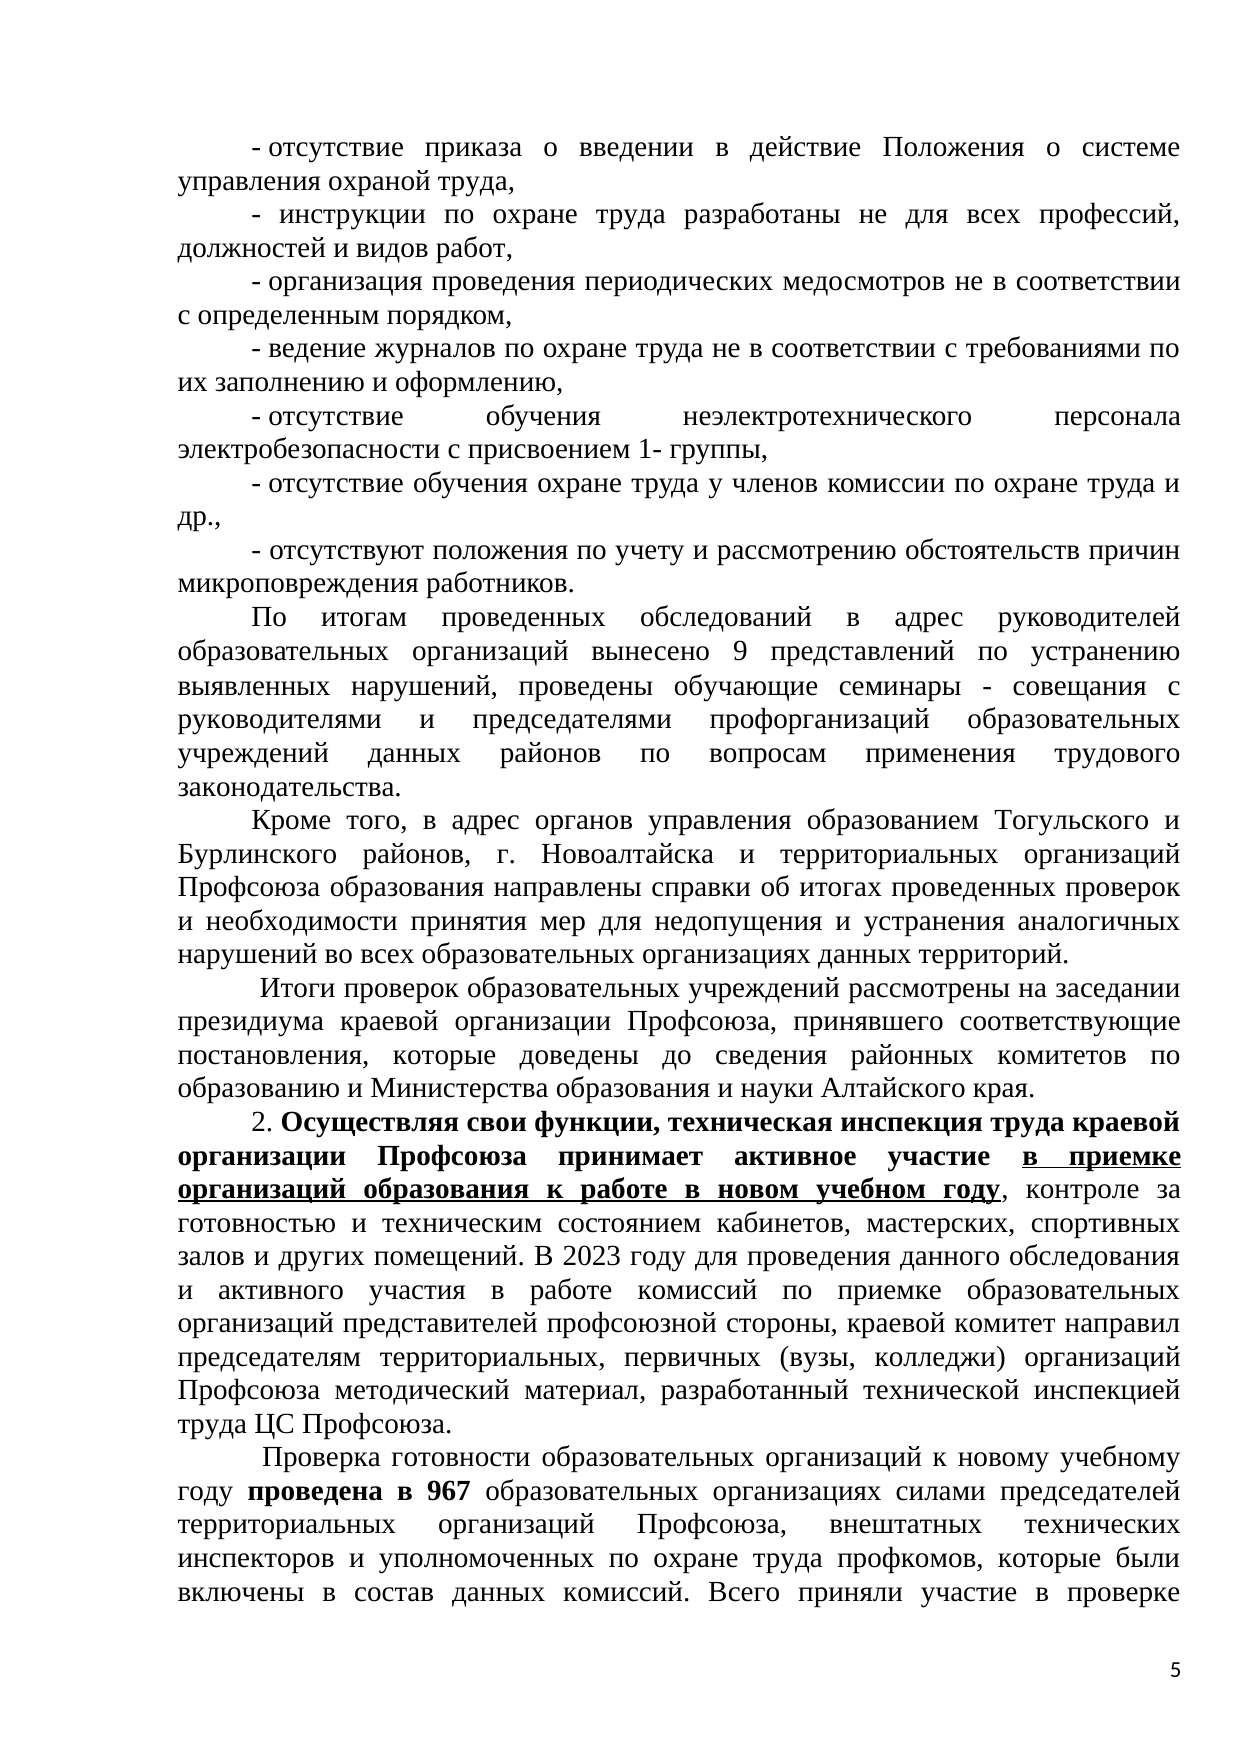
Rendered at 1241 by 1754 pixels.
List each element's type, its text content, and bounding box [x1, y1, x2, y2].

text - отсутствие обучения неэлектротехнического персонала электробезопасности с присвоением 1- группы, [177, 398, 1181, 465]
text - отсутствие приказа о введении в действие Положения о системе управления охраной труда, [177, 129, 1181, 196]
text Кроме того, в адрес органов управления образованием Тогульского и Бурлинского районов, г. Новоалтайска и территориальных организаций Профсоюза образования направлены справки об итогах проведенных проверок и необходимости принятия мер для недопущения и устранения аналогичных нарушений во всех образовательных организациях данных территорий. [177, 802, 1181, 970]
text - инструкции по охране труда разработаны не для всех профессий, должностей и видов работ, [177, 196, 1181, 263]
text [177, 1439, 1181, 1607]
text - организация проведения периодических медосмотров не в соответствии с определенным порядком, [177, 263, 1181, 331]
text - ведение журналов по охране труда не в соответствии с требованиями по их заполнению и оформлению, [177, 331, 1181, 398]
text - отсутствие обучения охране труда у членов комиссии по охране труда и др., [177, 465, 1181, 532]
text По итогам проведенных обследований в адрес руководителей образовательных организаций вынесено 9 представлений по устранению выявленных нарушений, проведены обучающие семинары - совещания с руководителями и председателями профорганизаций образовательных учреждений данных районов по вопросам применения трудового законодательства. [177, 599, 1181, 802]
text 2. Осуществляя свои функции, техническая инспекция труда краевой организации Профсоюза принимает активное участие в приемке организаций образования к работе в новом учебном году, контроле за готовностью и техническим состоянием кабинетов, мастерских, спортивных залов и других помещений. В 2023 году для проведения данного обследования и активного участия в работе комиссий по приемке образовательных организаций представителей профсоюзной стороны, краевой комитет направил председателям территориальных, первичных (вузы, колледжи) организаций Профсоюза методический материал, разработанный технической инспекцией труда ЦС Профсоюза. [177, 1104, 1181, 1439]
text - отсутствуют положения по учету и рассмотрению обстоятельств причин микроповреждения работников. [177, 532, 1181, 599]
text Итоги проверок образовательных учреждений рассмотрены на заседании президиума краевой организации Профсоюза, принявшего соответствующие постановления, которые доведены до сведения районных комитетов по образованию и Министерства образования и науки Алтайского края. [177, 970, 1181, 1104]
